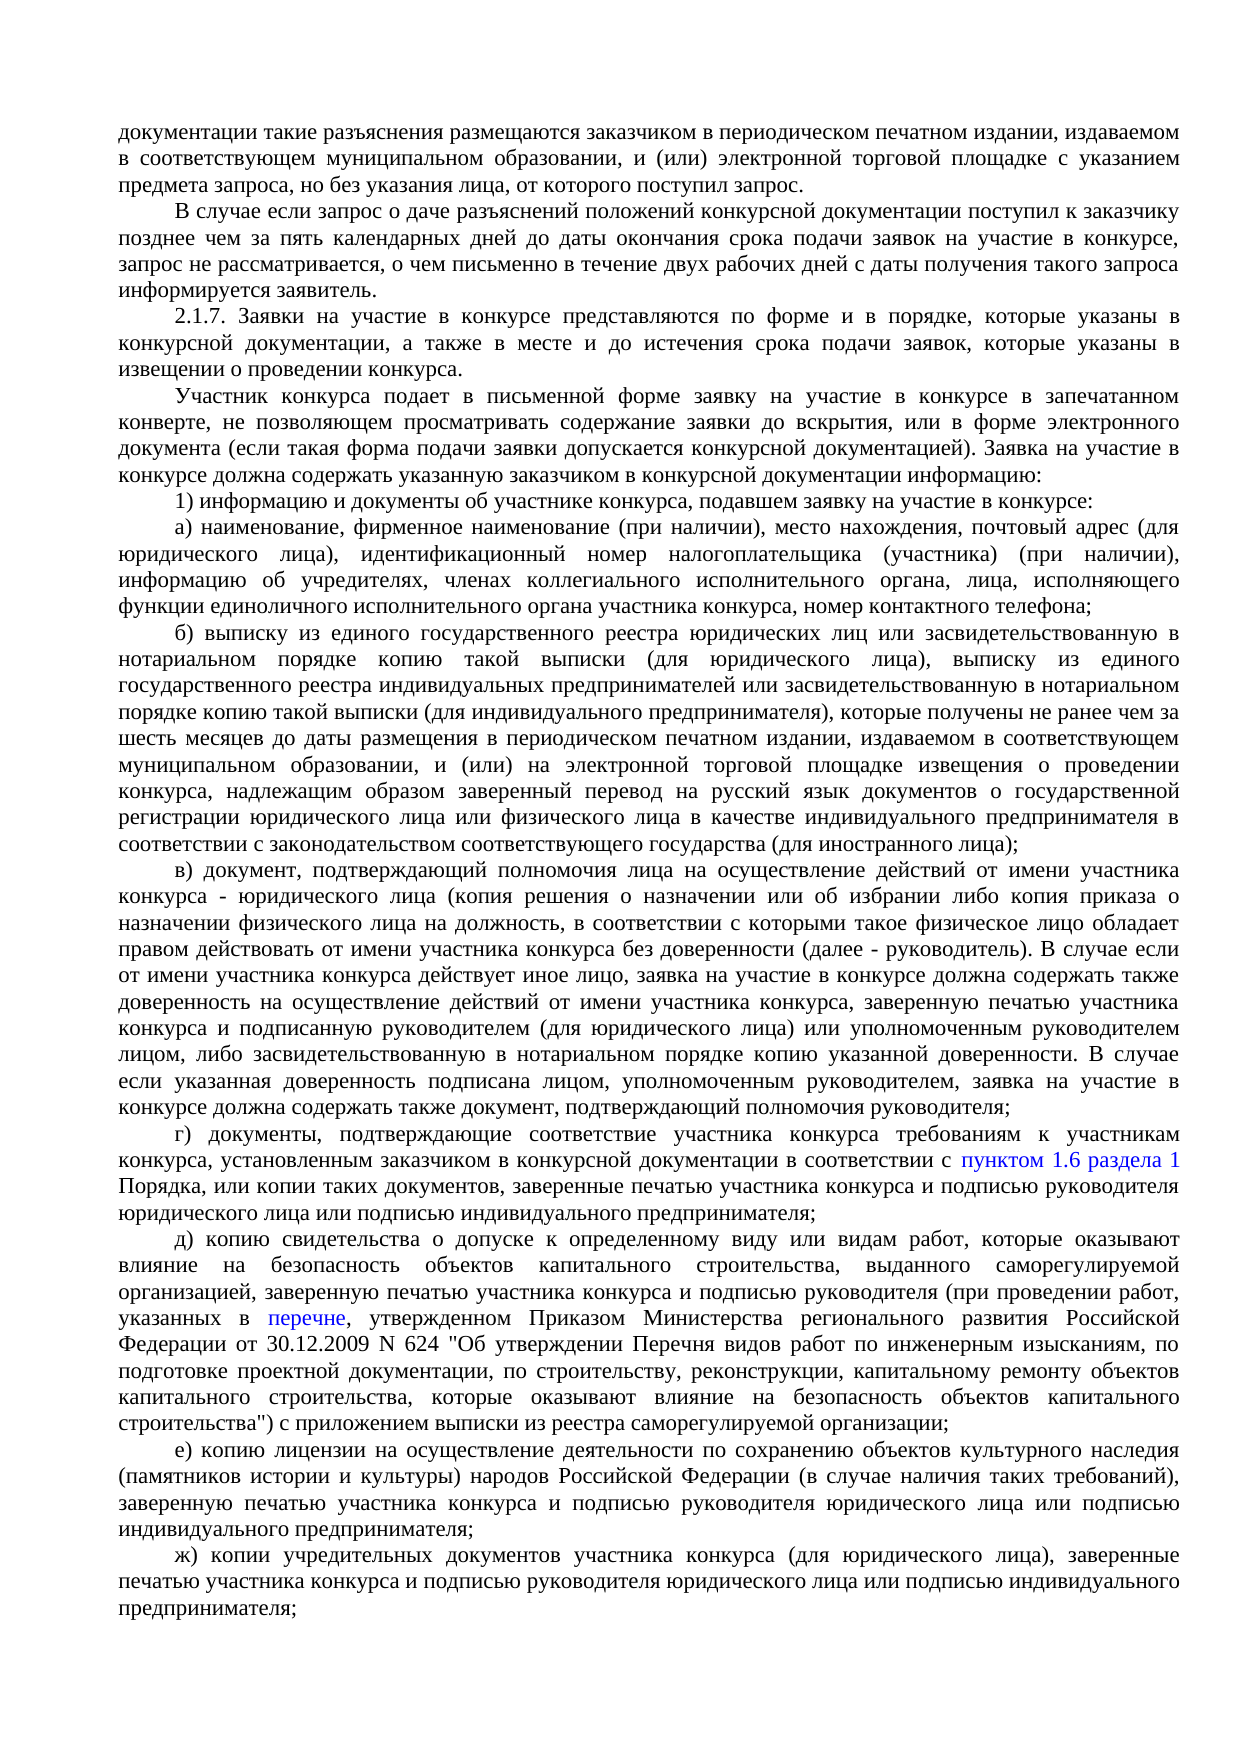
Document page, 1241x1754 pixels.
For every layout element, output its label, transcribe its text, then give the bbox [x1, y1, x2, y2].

text В случае если запрос о даче разъяснений положений конкурсной документации поступил к заказчику позднее чем за пять календарных дней до даты окончания срока подачи заявок на участие в конкурсе, запрос не рассматривается, о чем письменно в течение двух рабочих дней с даты получения такого запроса информируется заявитель. [118, 197, 1181, 303]
text 1) информацию и документы об участнике конкурса, подавшем заявку на участие в конкурсе: [118, 487, 1181, 513]
text а) наименование, фирменное наименование (при наличии), место нахождения, почтовый адрес (для юридического лица), идентификационный номер налогоплательщика (участника) (при наличии), информацию об учредителях, членах коллегиального исполнительного органа, лица, исполняющего функции единоличного исполнительного органа участника конкурса, номер контактного телефона; [118, 513, 1181, 619]
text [118, 118, 1181, 197]
text в) документ, подтверждающий полномочия лица на осуществление действий от имени участника конкурса - юридического лица (копия решения о назначении или об избрании либо копия приказа о назначении физического лица на должность, в соответствии с которыми такое физическое лицо обладает правом действовать от имени участника конкурса без доверенности (далее - руководитель). В случае если от имени участника конкурса действует иное лицо, заявка на участие в конкурсе должна содержать также доверенность на осуществление действий от имени участника конкурса, заверенную печатью участника конкурса и подписанную руководителем (для юридического лица) или уполномоченным руководителем лицом, либо засвидетельствованную в нотариальном порядке копию указанной доверенности. В случае если указанная доверенность подписана лицом, уполномоченным руководителем, заявка на участие в конкурсе должна содержать также документ, подтверждающий полномочия руководителя; [118, 856, 1181, 1119]
text д) копию свидетельства о допуске к определенному виду или видам работ, которые оказывают влияние на безопасность объектов капитального строительства, выданного саморегулируемой организацией, заверенную печатью участника конкурса и подписью руководителя (при проведении работ, указанных в перечне, утвержденном Приказом Министерства регионального развития Российской Федерации от 30.12.2009 N 624 "Об утверждении Перечня видов работ по инженерным изысканиям, по подготовке проектной документации, по строительству, реконструкции, капитальному ремонту объектов капитального строительства, которые оказывают влияние на безопасность объектов капитального строительства") с приложением выписки из реестра саморегулируемой организации; [118, 1225, 1181, 1436]
text б) выписку из единого государственного реестра юридических лиц или засвидетельствованную в нотариальном порядке копию такой выписки (для юридического лица), выписку из единого государственного реестра индивидуальных предпринимателей или засвидетельствованную в нотариальном порядке копию такой выписки (для индивидуального предпринимателя), которые получены не ранее чем за шесть месяцев до даты размещения в периодическом печатном издании, издаваемом в соответствующем муниципальном образовании, и (или) на электронной торговой площадке извещения о проведении конкурса, надлежащим образом заверенный перевод на русский язык документов о государственной регистрации юридического лица или физического лица в качестве индивидуального предпринимателя в соответствии с законодательством соответствующего государства (для иностранного лица); [118, 619, 1181, 856]
text 2.1.7. Заявки на участие в конкурсе представляются по форме и в порядке, которые указаны в конкурсной документации, а также в месте и до истечения срока подачи заявок, которые указаны в извещении о проведении конкурса. [118, 303, 1181, 382]
text е) копию лицензии на осуществление деятельности по сохранению объектов культурного наследия (памятников истории и культуры) народов Российской Федерации (в случае наличия таких требований), заверенную печатью участника конкурса и подписью руководителя юридического лица или подписью индивидуального предпринимателя; [118, 1436, 1181, 1541]
text г) документы, подтверждающие соответствие участника конкурса требованиям к участникам конкурса, установленным заказчиком в конкурсной документации в соответствии с пунктом 1.6 раздела 1 Порядка, или копии таких документов, заверенные печатью участника конкурса и подписью руководителя юридического лица или подписью индивидуального предпринимателя; [118, 1119, 1181, 1225]
text Участник конкурса подает в письменной форме заявку на участие в конкурсе в запечатанном конверте, не позволяющем просматривать содержание заявки до вскрытия, или в форме электронного документа (если такая форма подачи заявки допускается конкурсной документацией). Заявка на участие в конкурсе должна содержать указанную заказчиком в конкурсной документации информацию: [118, 382, 1181, 487]
text ж) копии учредительных документов участника конкурса (для юридического лица), заверенные печатью участника конкурса и подписью руководителя юридического лица или подписью индивидуального предпринимателя; [118, 1541, 1181, 1620]
